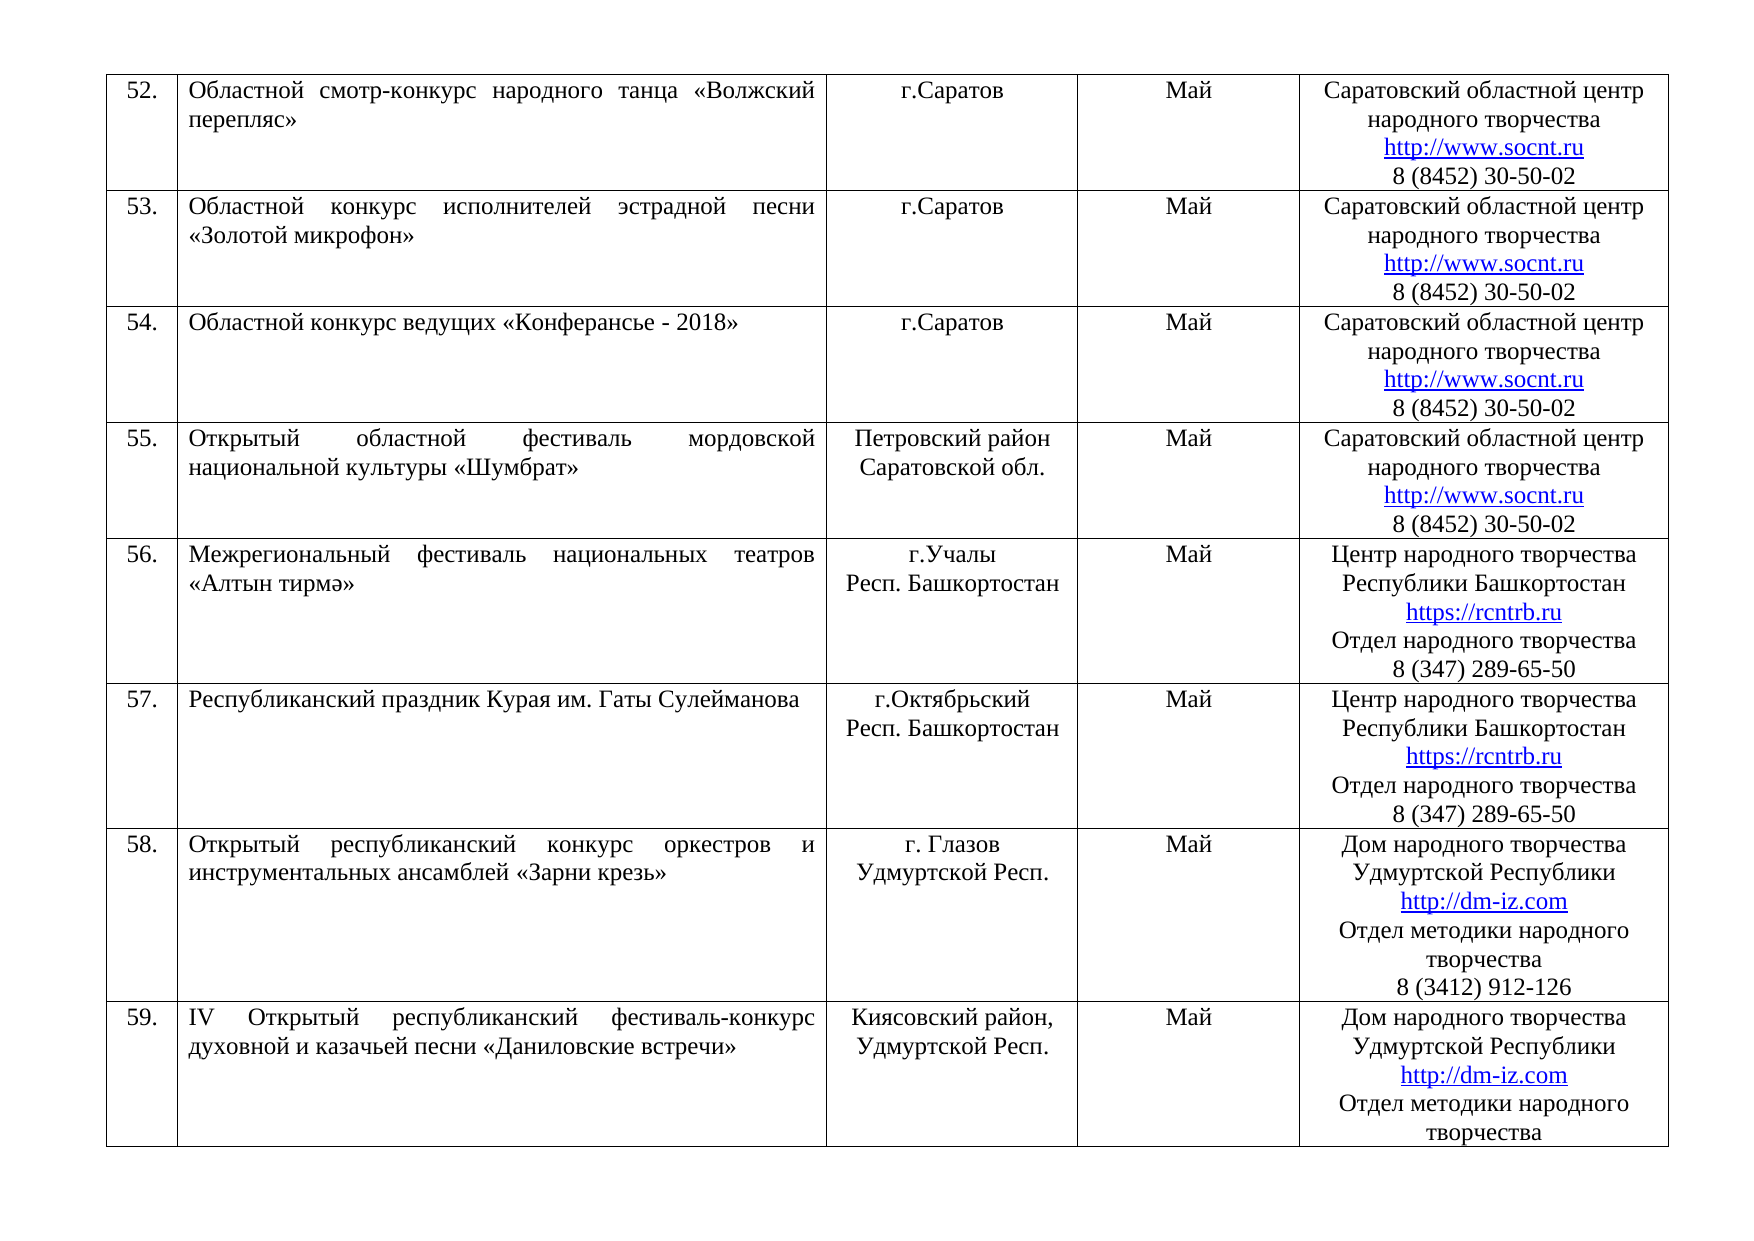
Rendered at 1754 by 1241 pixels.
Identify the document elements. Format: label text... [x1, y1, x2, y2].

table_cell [1300, 1002, 1668, 1146]
table_cell Май [1078, 684, 1299, 828]
table_cell Областной конкурс исполнителей эстрадной песни «Золотой микрофон» [178, 191, 826, 306]
table_cell г. Глазов Удмуртской Респ. [827, 829, 1077, 1001]
table_cell 56. [107, 539, 177, 683]
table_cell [178, 1002, 826, 1146]
table_cell г.Саратов [827, 75, 1077, 190]
table_cell Май [1078, 307, 1299, 422]
table_cell 53. [107, 191, 177, 306]
table_cell Республиканский праздник Курая им. Гаты Сулейманова [178, 684, 826, 828]
table_cell Саратовский областной центр народного творчества http://www.socnt.ru 8 (8452) 30-50-02 [1300, 423, 1668, 538]
table_cell г.Саратов [827, 307, 1077, 422]
table_cell Саратовский областной центр народного творчества http://www.socnt.ru 8 (8452) 30-50-02 [1300, 75, 1668, 190]
table_cell г.Учалы Респ. Башкортостан [827, 539, 1077, 683]
table_cell г.Саратов [827, 191, 1077, 306]
table_cell Центр народного творчества Республики Башкортостан https://rcntrb.ru Отдел народного творчества 8 (347) 289-65-50 [1300, 684, 1668, 828]
table_cell Центр народного творчества Республики Башкортостан https://rcntrb.ru Отдел народного творчества 8 (347) 289-65-50 [1300, 539, 1668, 683]
table_cell Май [1078, 423, 1299, 538]
table_cell 52. [107, 75, 177, 190]
table_cell 57. [107, 684, 177, 828]
table_cell Межрегиональный фестиваль национальных театров «Алтын тирмә» [178, 539, 826, 683]
table_cell Май [1078, 191, 1299, 306]
table_cell Дом народного творчества Удмуртской Республики http://dm-iz.com Отдел методики народного творчества 8 (3412) 912-126 [1300, 829, 1668, 1001]
table_cell Май [1078, 1002, 1299, 1146]
table_cell Открытый областной фестиваль мордовской национальной культуры «Шумбрат» [178, 423, 826, 538]
table_cell Петровский район Саратовской обл. [827, 423, 1077, 538]
table_cell 58. [107, 829, 177, 1001]
table_cell Открытый республиканский конкурс оркестров и инструментальных ансамблей «Зарни крезь» [178, 829, 826, 1001]
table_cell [827, 1002, 1077, 1146]
table_cell Саратовский областной центр народного творчества http://www.socnt.ru 8 (8452) 30-50-02 [1300, 307, 1668, 422]
table_cell Саратовский областной центр народного творчества http://www.socnt.ru 8 (8452) 30-50-02 [1300, 191, 1668, 306]
table_cell 59. [107, 1002, 177, 1146]
table_cell Областной конкурс ведущих «Конферансье - 2018» [178, 307, 826, 422]
table_cell 55. [107, 423, 177, 538]
table_cell Областной смотр-конкурс народного танца «Волжский перепляс» [178, 75, 826, 190]
table_cell 54. [107, 307, 177, 422]
table_cell Май [1078, 539, 1299, 683]
table_cell Май [1078, 829, 1299, 1001]
table_cell г.Октябрьский Респ. Башкортостан [827, 684, 1077, 828]
table_cell Май [1078, 75, 1299, 190]
